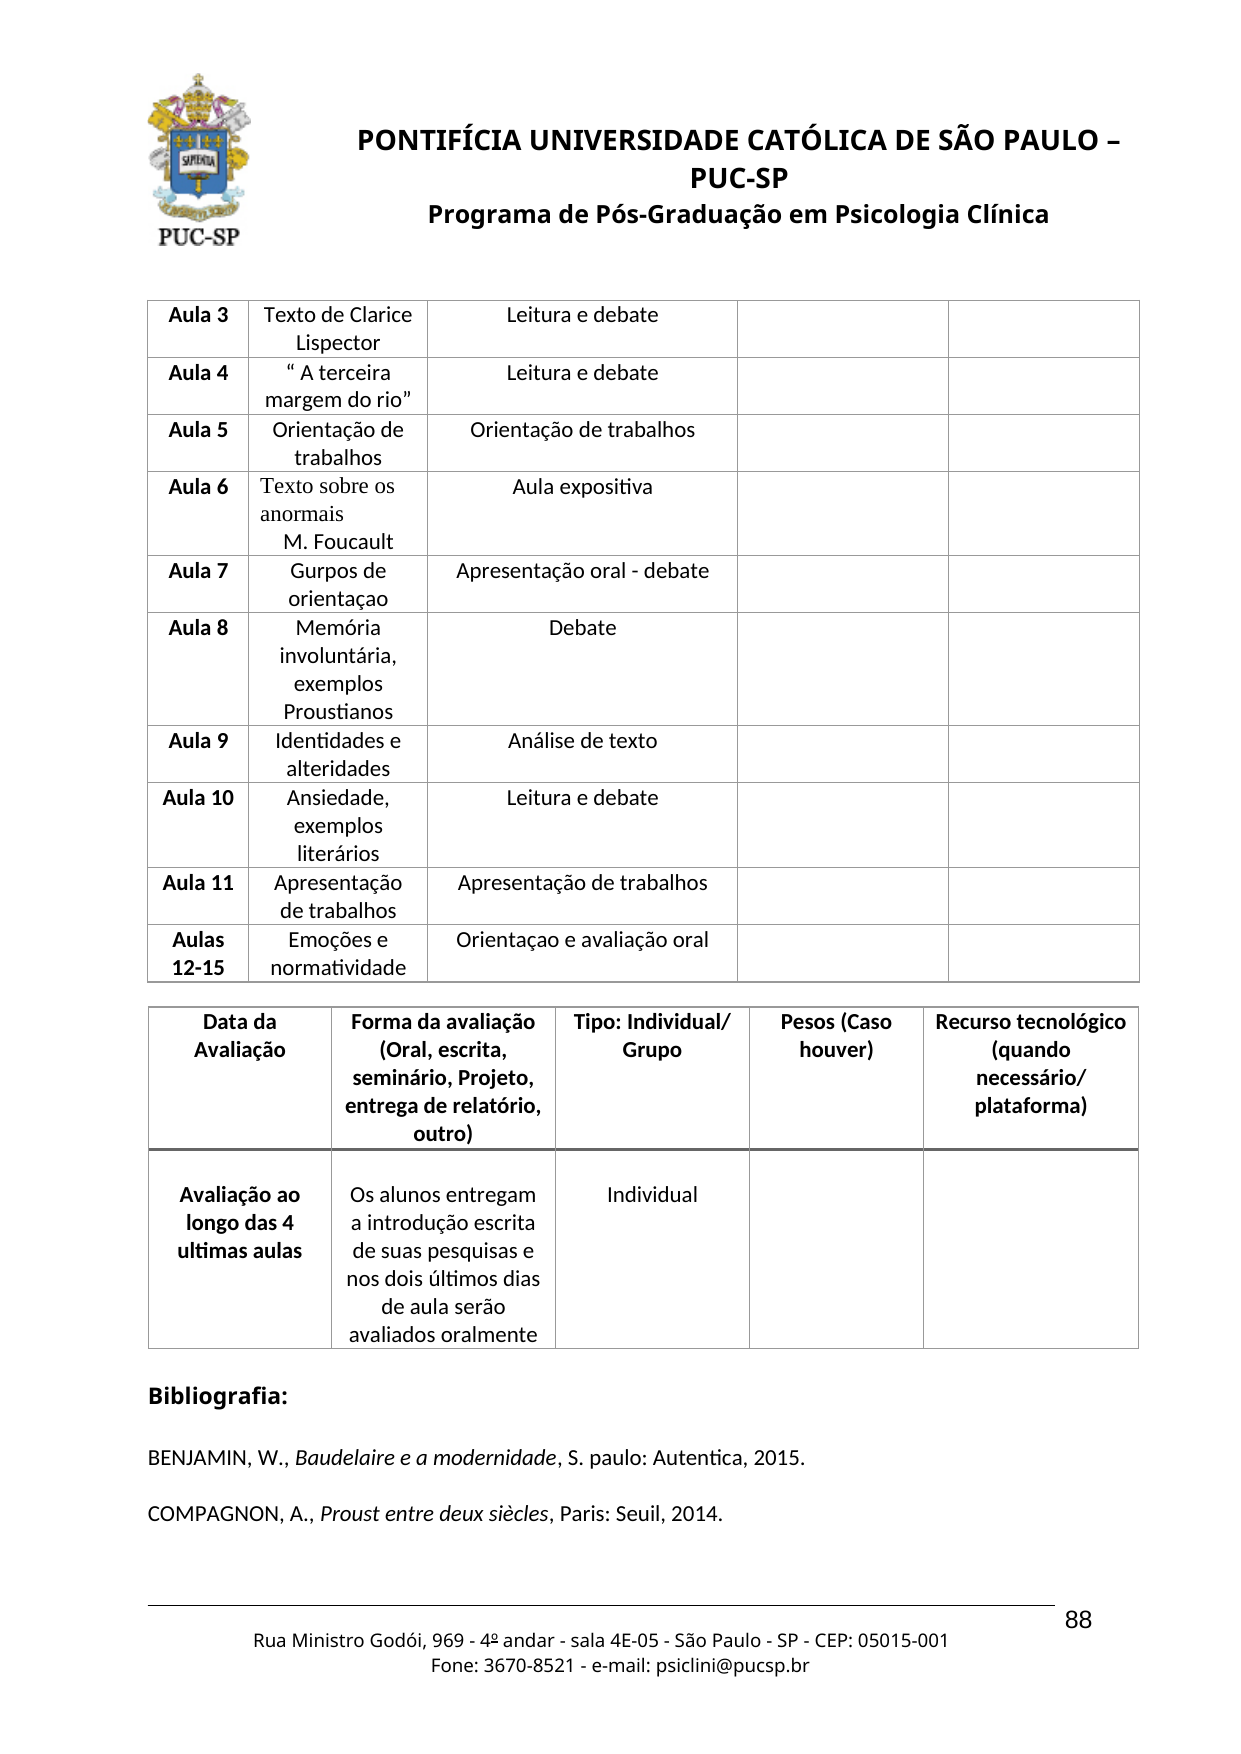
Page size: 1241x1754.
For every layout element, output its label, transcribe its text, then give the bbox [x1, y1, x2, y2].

table_cell Memória involuntária, exemplos Proustianos [249, 613, 427, 725]
table_cell Texto de Clarice Lispector [249, 301, 427, 357]
table_cell [738, 726, 948, 782]
text BENJAMIN, W., Baudelaire e a modernidade, S. paulo: Autentica, 2015. [148, 1443, 1092, 1471]
table_cell Individual [556, 1151, 749, 1348]
table_cell Gurpos de orientaçao [249, 556, 427, 612]
table_cell [738, 613, 948, 725]
table_cell Debate [428, 613, 737, 725]
text Bibliografia: [148, 1380, 1092, 1412]
table_cell Leitura e debate [428, 358, 737, 414]
table_cell Leitura e debate [428, 783, 737, 867]
table_cell Análise de texto [428, 726, 737, 782]
table_header Pesos (Caso houver) [750, 1008, 923, 1148]
table_cell [738, 472, 948, 555]
table_cell Ansiedade, exemplos literários [249, 783, 427, 867]
table_cell [949, 613, 1139, 725]
table_cell [949, 868, 1139, 924]
text COMPAGNON, A., Proust entre deux siècles, Paris: Seuil, 2014. [148, 1499, 1092, 1527]
table_cell Aula 8 [148, 613, 248, 725]
table_cell Apresentação de trabalhos [249, 868, 427, 924]
table_cell “ A terceira margem do rio” [249, 358, 427, 414]
table_cell Aula 10 [148, 783, 248, 867]
table_cell Aula 4 [148, 358, 248, 414]
table_cell Os alunos entregam a introdução escrita de suas pesquisas e nos dois últimos dias de aula serão avaliados oralmente [332, 1151, 555, 1348]
table_header Data da Avaliação [149, 1008, 331, 1148]
table_cell Aula 6 [148, 472, 248, 555]
table_cell [949, 726, 1139, 782]
table_header Recurso tecnológico (quando necessário/ plataforma) [924, 1008, 1138, 1148]
table_cell Aulas 12-15 [148, 925, 248, 981]
table_cell Leitura e debate [428, 301, 737, 357]
table_cell [738, 556, 948, 612]
table_cell [949, 472, 1139, 555]
table_cell [738, 868, 948, 924]
table_cell Texto sobre os anormais M. Foucault [249, 472, 427, 555]
table_cell Orientação de trabalhos [249, 415, 427, 471]
table_cell [949, 358, 1139, 414]
table_cell [949, 925, 1139, 981]
table_cell Orientação de trabalhos [428, 415, 737, 471]
table_cell Aula 7 [148, 556, 248, 612]
table_header Forma da avaliação (Oral, escrita, seminário, Projeto, entrega de relatório, outro) [332, 1008, 555, 1148]
table_cell [949, 415, 1139, 471]
table_cell [949, 301, 1139, 357]
table_cell Aula 5 [148, 415, 248, 471]
table_cell Aula expositiva [428, 472, 737, 555]
table_cell Orientaçao e avaliação oral [428, 925, 737, 981]
table_cell Apresentação de trabalhos [428, 868, 737, 924]
table_cell [738, 301, 948, 357]
table_cell [738, 358, 948, 414]
table_cell [738, 925, 948, 981]
table_cell Identidades e alteridades [249, 726, 427, 782]
table_cell Emoções e normatividade [249, 925, 427, 981]
table_cell Aula 9 [148, 726, 248, 782]
table_cell [750, 1151, 923, 1348]
table_cell [949, 556, 1139, 612]
table_cell Aula 11 [148, 868, 248, 924]
table_cell Apresentação oral - debate [428, 556, 737, 612]
picture [147, 73, 251, 246]
table_cell Aula 3 [148, 301, 248, 357]
table_cell [924, 1151, 1138, 1348]
table_cell [738, 783, 948, 867]
table_cell Avaliação ao longo das 4 ultimas aulas [149, 1151, 331, 1348]
table_header Tipo: Individual/ Grupo [556, 1008, 749, 1148]
table_cell [738, 415, 948, 471]
table_cell [949, 783, 1139, 867]
